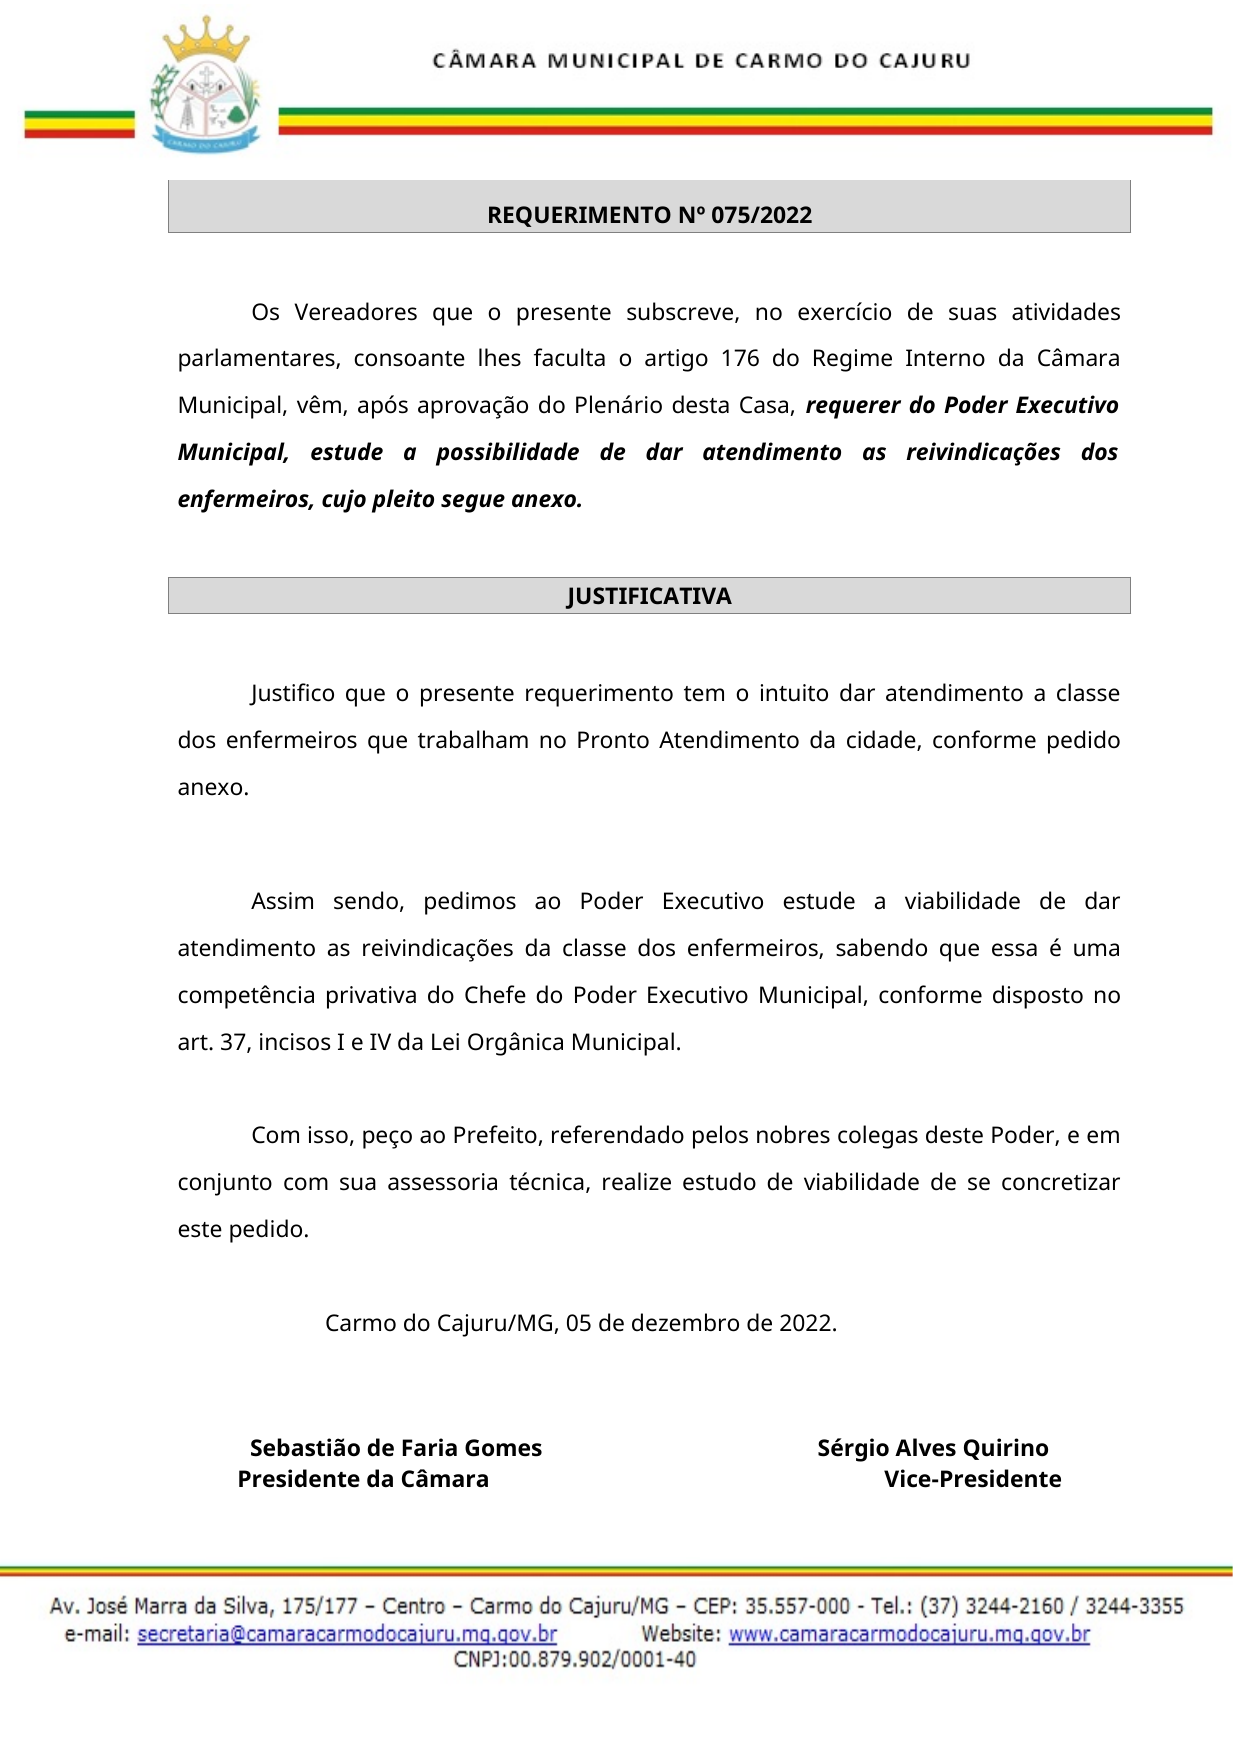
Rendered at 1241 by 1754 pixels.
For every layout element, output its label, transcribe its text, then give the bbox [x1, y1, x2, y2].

text Os Vereadores que o presente subscreve, no exercício de suas atividades parlamentares, consoante lhes faculta o artigo 176 do Regime Interno da Câmara Municipal, vêm, após aprovação do Plenário desta Casa, requerer do Poder Executivo Municipal, estude a possibilidade de dar atendimento as reivindicações dos enfermeiros, cujo pleito segue anexo. [177, 295, 1122, 514]
picture [0, 1557, 1233, 1691]
text REQUERIMENTO Nº 075/2022 [169, 180, 1130, 232]
text Presidente da Câmara Vice-Presidente [177, 1463, 1122, 1494]
text JUSTIFICATIVA [169, 578, 1130, 613]
text Assim sendo, pedimos ao Poder Executivo estude a viabilidade de dar atendimento as reivindicações da classe dos enfermeiros, sabendo que essa é uma competência privativa do Chefe do Poder Executivo Municipal, conforme disposto no art. 37, incisos I e IV da Lei Orgânica Municipal. [177, 885, 1122, 1057]
text Justifico que o presente requerimento tem o intuito dar atendimento a classe dos enfermeiros que trabalham no Pronto Atendimento da cidade, conforme pedido anexo. [177, 677, 1122, 802]
picture [17, 4, 1232, 180]
text Sebastião de Faria Gomes Sérgio Alves Quirino [177, 1432, 1122, 1463]
text Com isso, peço ao Prefeito, referendado pelos nobres colegas deste Poder, e em conjunto com sua assessoria técnica, realize estudo de viabilidade de se concretizar este pedido. [177, 1119, 1122, 1244]
text Carmo do Cajuru/MG, 05 de dezembro de 2022. [177, 1307, 1122, 1338]
